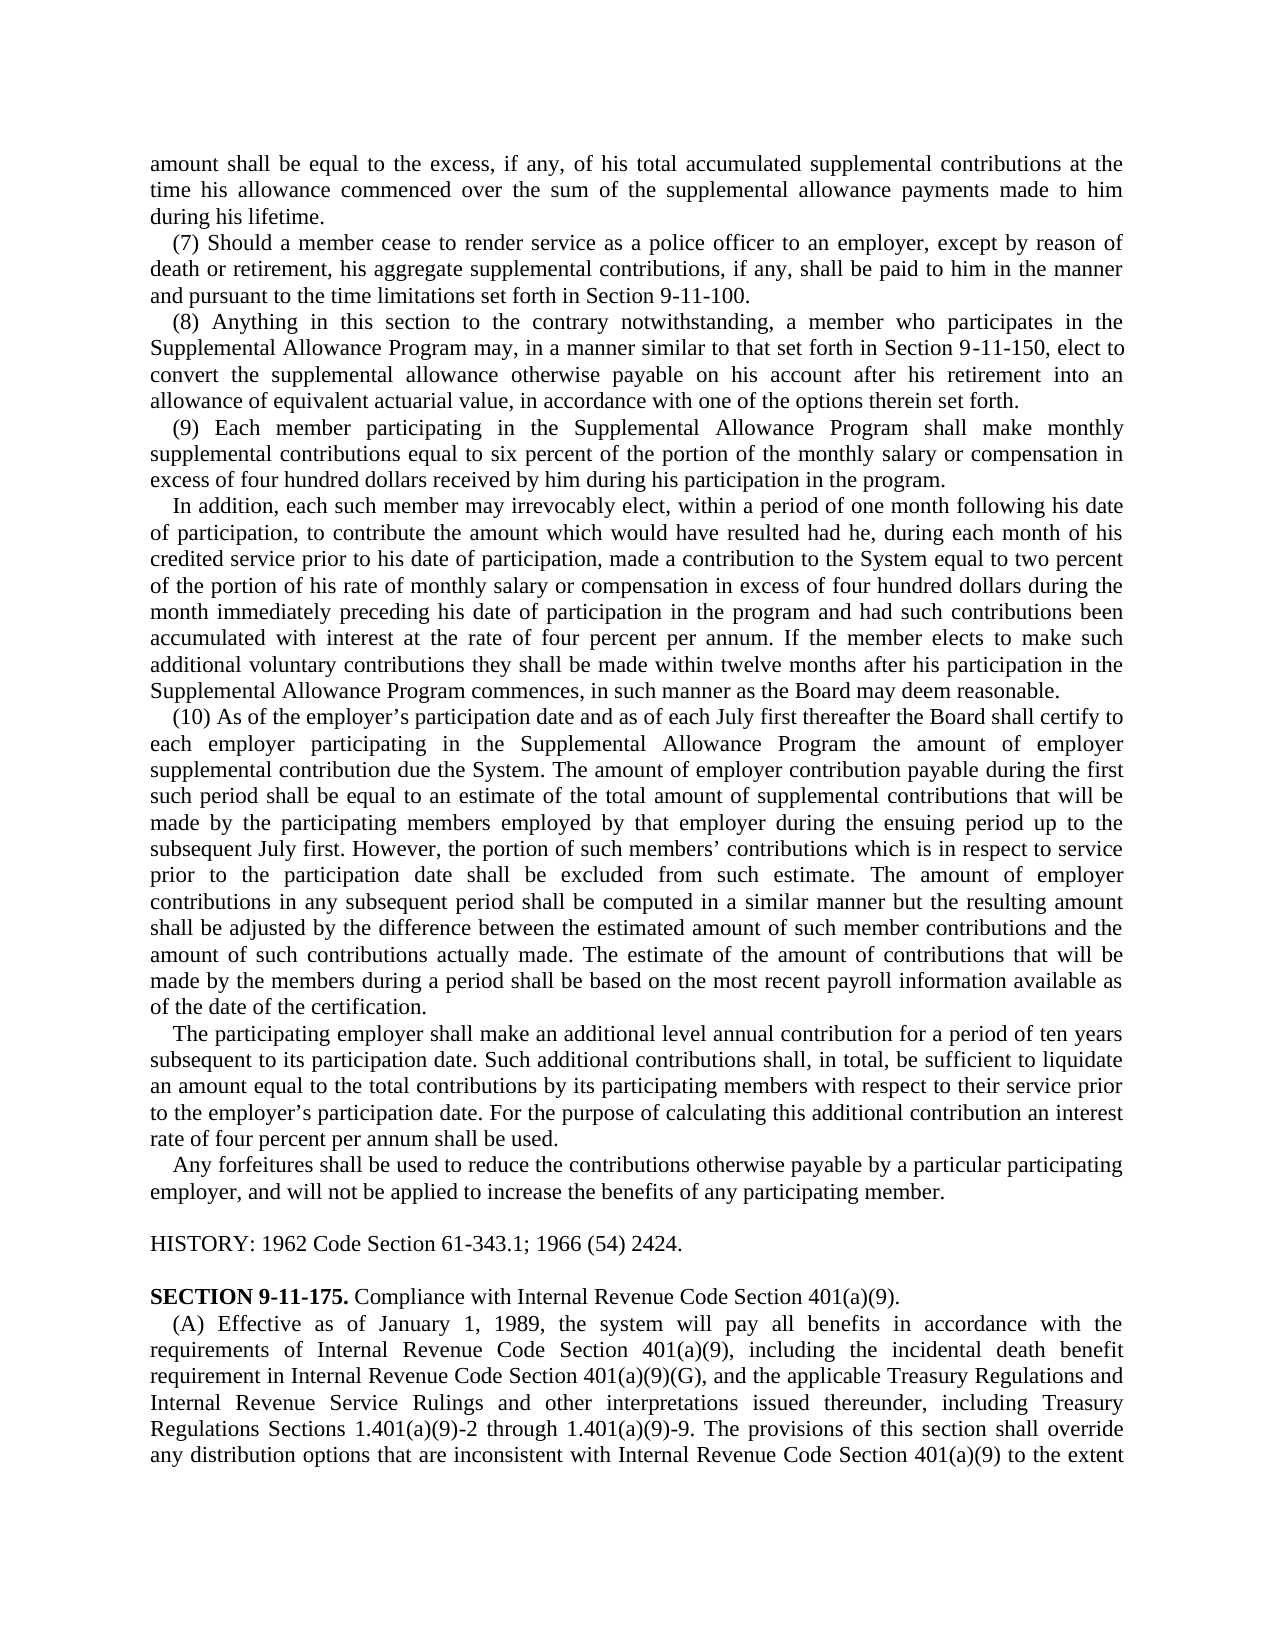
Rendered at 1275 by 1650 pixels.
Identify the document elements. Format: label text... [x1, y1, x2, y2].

text (8) Anything in this section to the contrary notwithstanding, a member who participates in the Supplemental Allowance Program may, in a manner similar to that set forth in Section 9-11-150, elect to convert the supplemental allowance otherwise payable on his account after his retirement into an allowance of equivalent actuarial value, in accordance with one of the options therein set forth. [150, 308, 1125, 413]
text In addition, each such member may irrevocably elect, within a period of one month following his date of participation, to contribute the amount which would have resulted had he, during each month of his credited service prior to his date of participation, made a contribution to the System equal to two percent of the portion of his rate of monthly salary or compensation in excess of four hundred dollars during the month immediately preceding his date of participation in the program and had such contributions been accumulated with interest at the rate of four percent per annum. If the member elects to make such additional voluntary contributions they shall be made within twelve months after his participation in the Supplemental Allowance Program commences, in such manner as the Board may deem reasonable. [150, 493, 1125, 703]
text SECTION 9-11-175. Compliance with Internal Revenue Code Section 401(a)(9). [150, 1283, 1125, 1309]
text Any forfeitures shall be used to reduce the contributions otherwise payable by a particular participating employer, and will not be applied to increase the benefits of any participating member. [150, 1151, 1125, 1204]
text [150, 150, 1125, 229]
text HISTORY: 1962 Code Section 61-343.1; 1966 (54) 2424. [150, 1231, 1125, 1257]
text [150, 1309, 1125, 1468]
text (7) Should a member cease to render service as a police officer to an employer, except by reason of death or retirement, his aggregate supplemental contributions, if any, shall be paid to him in the manner and pursuant to the time limitations set forth in Section 9-11-100. [150, 229, 1125, 308]
text The participating employer shall make an additional level annual contribution for a period of ten years subsequent to its participation date. Such additional contributions shall, in total, be sufficient to liquidate an amount equal to the total contributions by its participating members with respect to their service prior to the employer’s participation date. For the purpose of calculating this additional contribution an interest rate of four percent per annum shall be used. [150, 1020, 1125, 1151]
text (9) Each member participating in the Supplemental Allowance Program shall make monthly supplemental contributions equal to six percent of the portion of the monthly salary or compensation in excess of four hundred dollars received by him during his participation in the program. [150, 413, 1125, 493]
text (10) As of the employer’s participation date and as of each July first thereafter the Board shall certify to each employer participating in the Supplemental Allowance Program the amount of employer supplemental contribution due the System. The amount of employer contribution payable during the first such period shall be equal to an estimate of the total amount of supplemental contributions that will be made by the participating members employed by that employer during the ensuing period up to the subsequent July first. However, the portion of such members’ contributions which is in respect to service prior to the participation date shall be excluded from such estimate. The amount of employer contributions in any subsequent period shall be computed in a similar manner but the resulting amount shall be adjusted by the difference between the estimated amount of such member contributions and the amount of such contributions actually made. The estimate of the amount of contributions that will be made by the members during a period shall be based on the most recent payroll information available as of the date of the certification. [150, 703, 1125, 1020]
